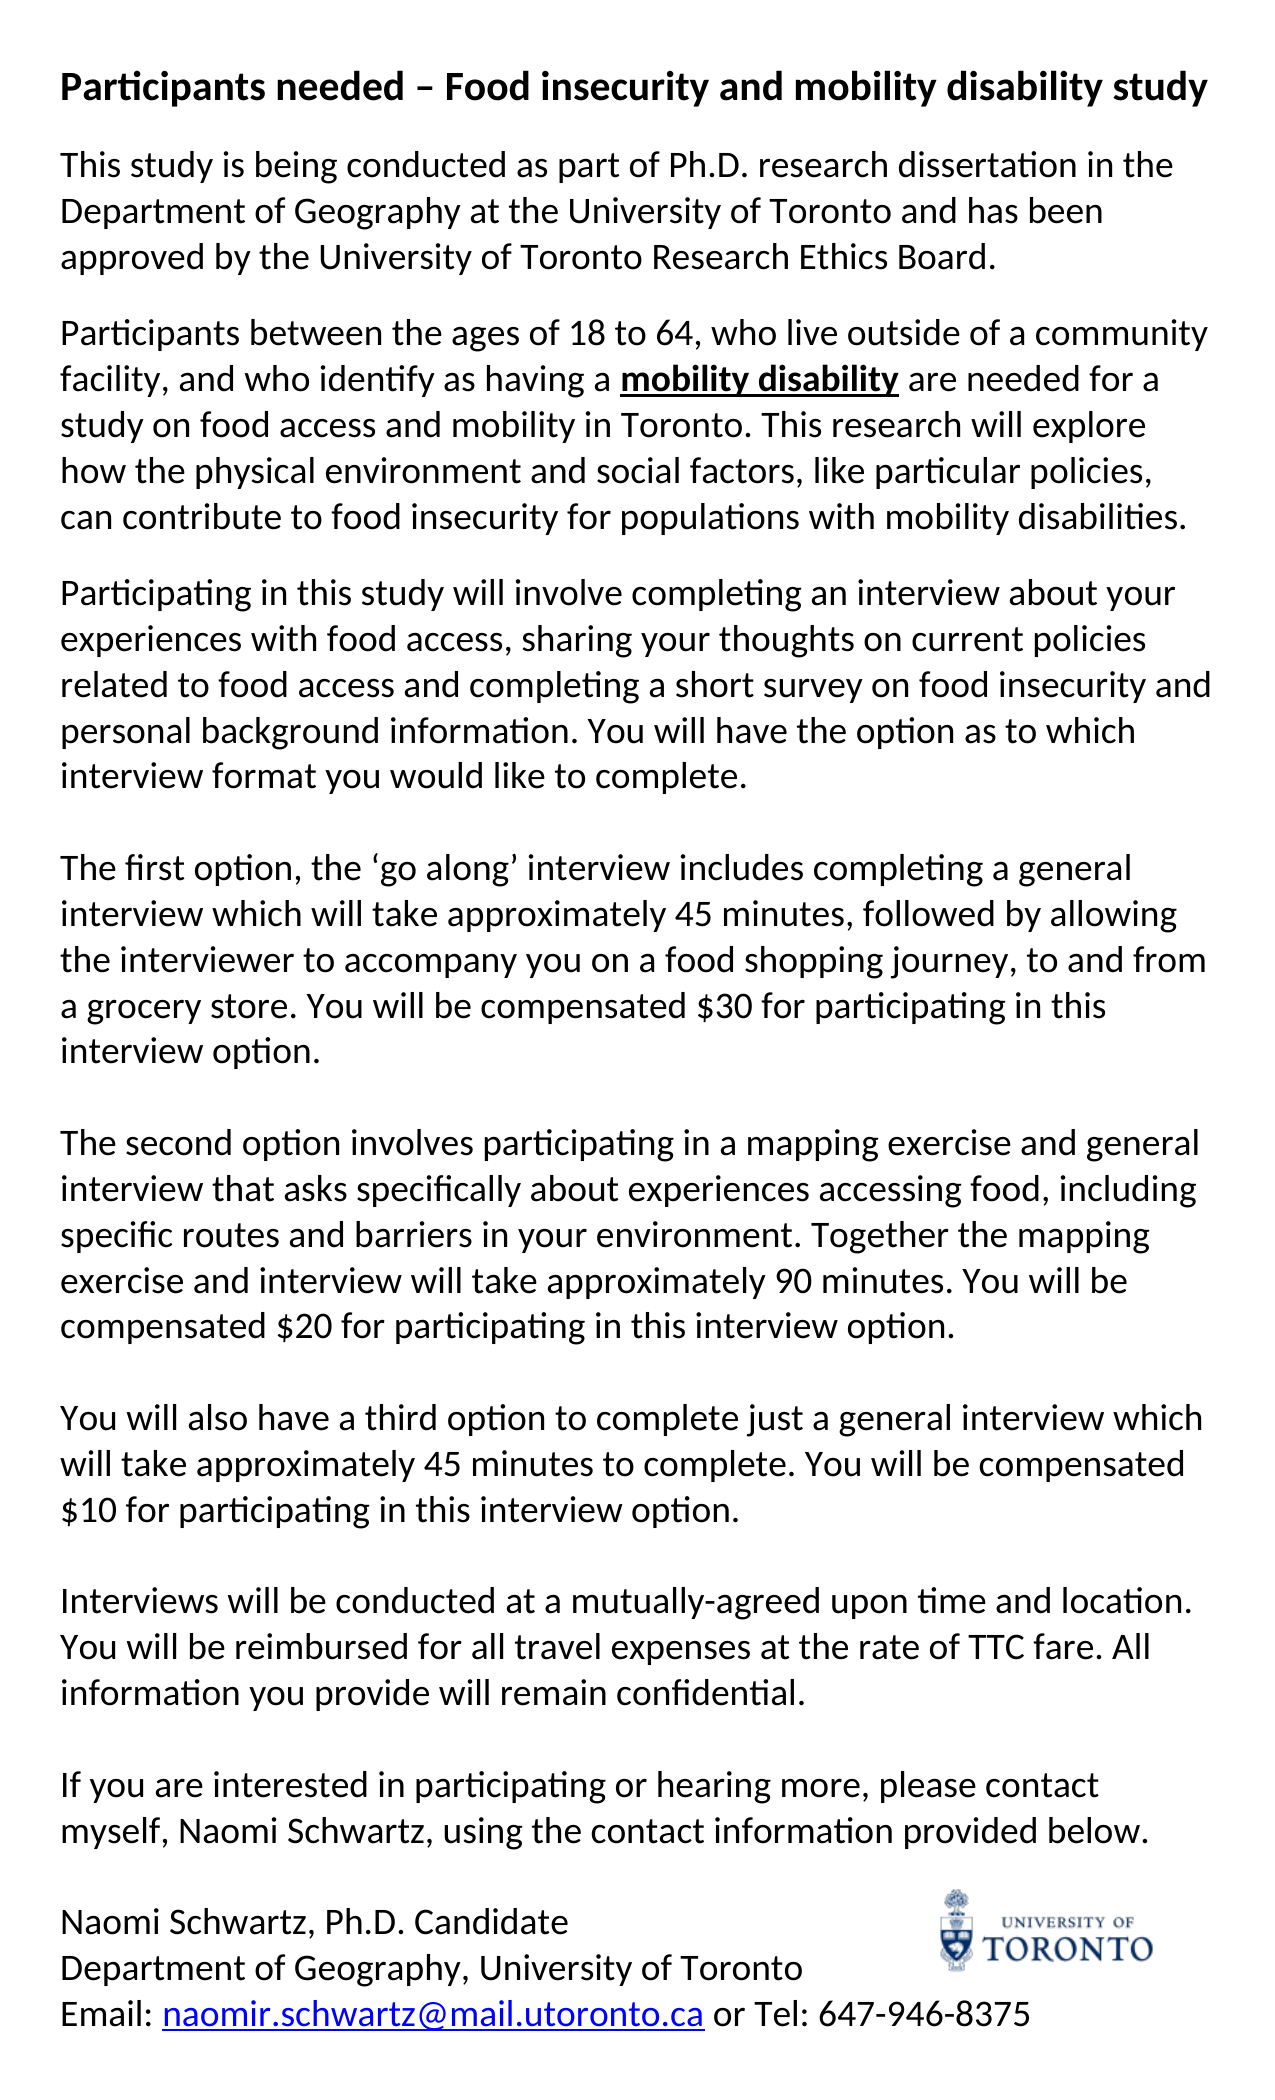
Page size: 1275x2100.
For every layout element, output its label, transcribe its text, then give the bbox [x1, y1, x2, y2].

text The second option involves participating in a mapping exercise and general interview that asks specifically about experiences accessing food, including specific routes and barriers in your environment. Together the mapping exercise and interview will take approximately 90 minutes. You will be compensated $20 for participating in this interview option. [60, 1119, 1215, 1348]
text You will also have a third option to complete just a general interview which will take approximately 45 minutes to complete. You will be compensated $10 for participating in this interview option. [60, 1394, 1215, 1532]
text Email: naomir.schwartz@mail.utoronto.ca or Tel: 647-946-8375 [60, 1990, 1215, 2036]
text Participating in this study will involve completing an interview about your experiences with food access, sharing your thoughts on current policies related to food access and completing a short survey on food insecurity and personal background information. You will have the option as to which interview format you would like to complete. [60, 569, 1215, 798]
text Participants needed – Food insecurity and mobility disability study [60, 60, 1215, 111]
text Department of Geography, University of Toronto [60, 1944, 1215, 1990]
text This study is being conducted as part of Ph.D. research dissertation in the Department of Geography at the University of Toronto and has been approved by the University of Toronto Research Ethics Board. [60, 141, 1215, 279]
text If you are interested in participating or hearing more, please contact myself, Naomi Schwartz, using the contact information provided below. [60, 1761, 1215, 1852]
text The first option, the ‘go along’ interview includes completing a general interview which will take approximately 45 minutes, followed by allowing the interviewer to accompany you on a food shopping journey, to and from a grocery store. You will be compensated $30 for participating in this interview option. [60, 844, 1215, 1073]
text Participants between the ages of 18 to 64, who live outside of a community facility, and who identify as having a mobility disability are needed for a study on food access and mobility in Toronto. This research will explore how the physical environment and social factors, like particular policies, can contribute to food insecurity for populations with mobility disabilities. [60, 309, 1215, 538]
text Interviews will be conducted at a mutually-agreed upon time and location. You will be reimbursed for all travel expenses at the rate of TTC fare. All information you provide will remain confidential. [60, 1577, 1215, 1715]
text Naomi Schwartz, Ph.D. Candidate [60, 1898, 904, 1944]
picture [919, 1865, 1173, 1978]
